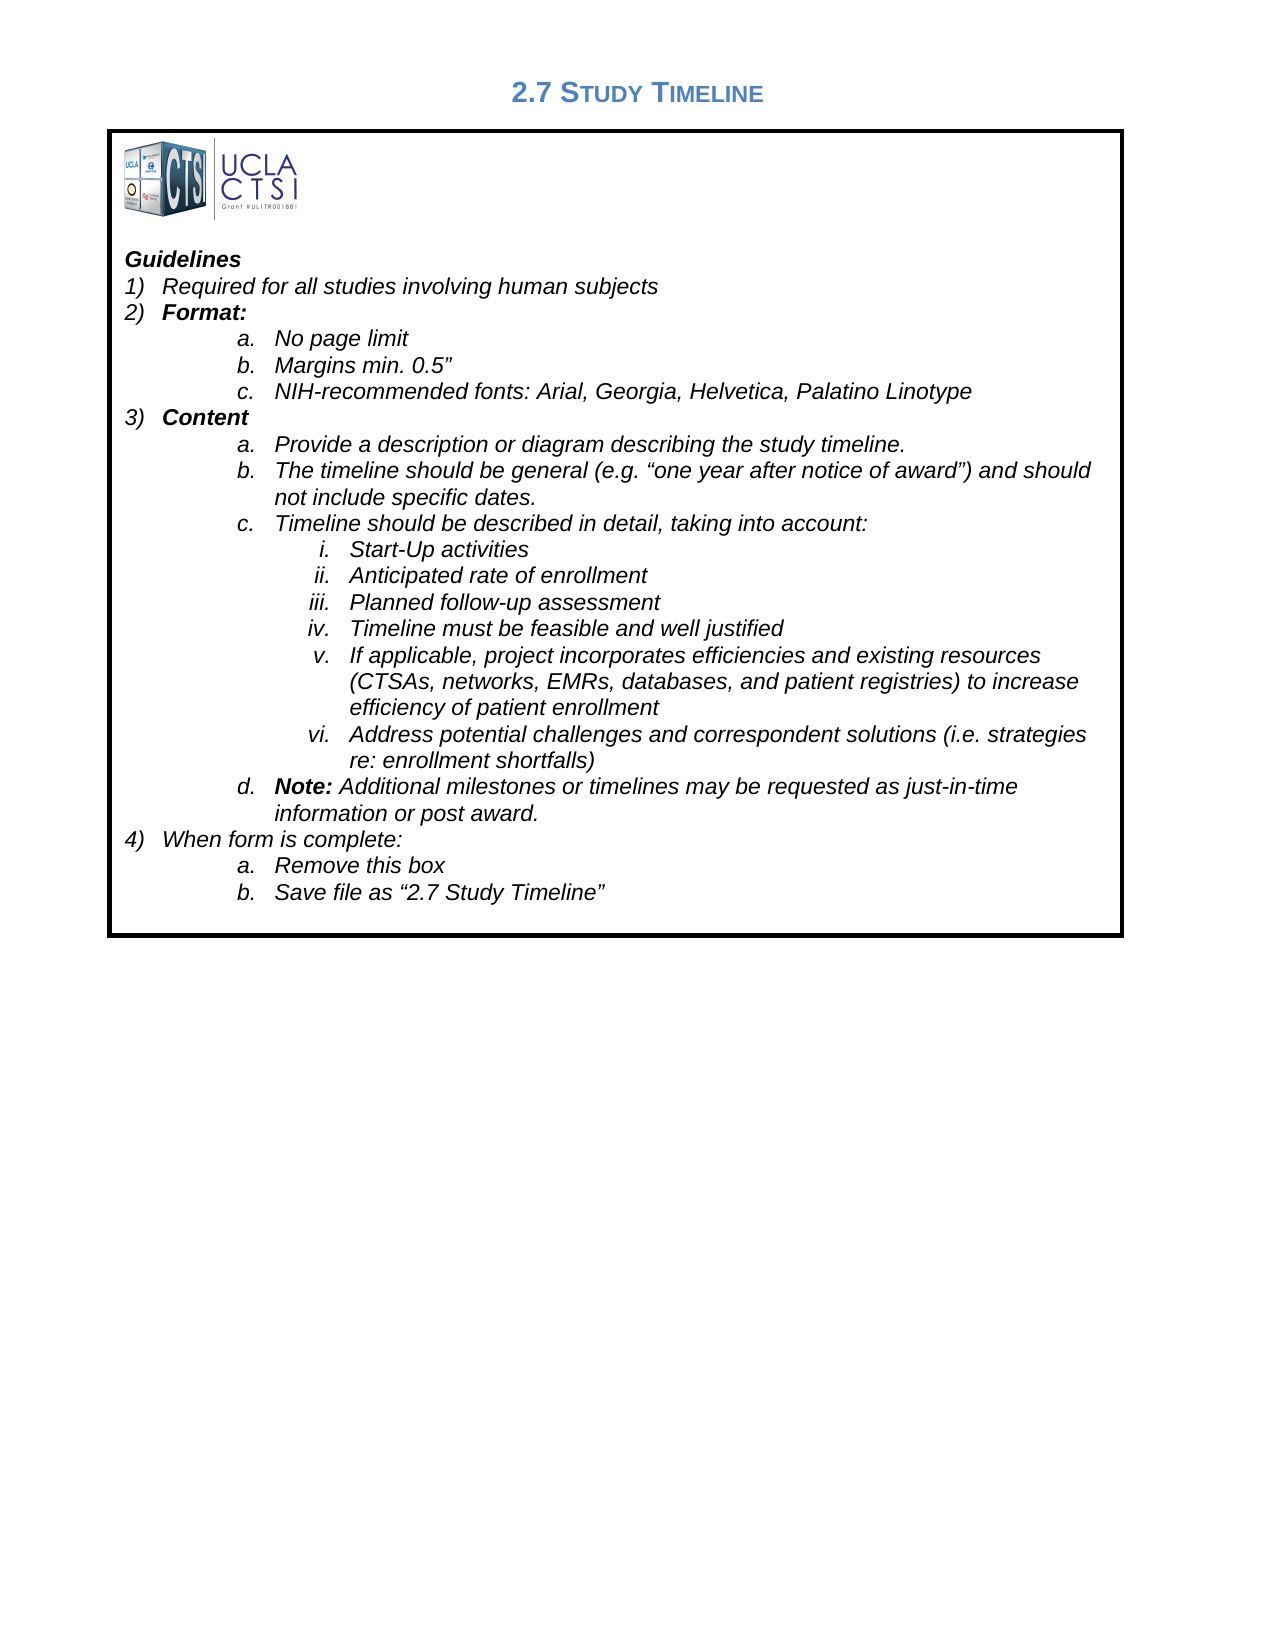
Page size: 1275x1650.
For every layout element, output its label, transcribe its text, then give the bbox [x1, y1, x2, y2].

subtitle 2.7 Study Timeline [75, 75, 1200, 108]
picture [124, 138, 306, 220]
